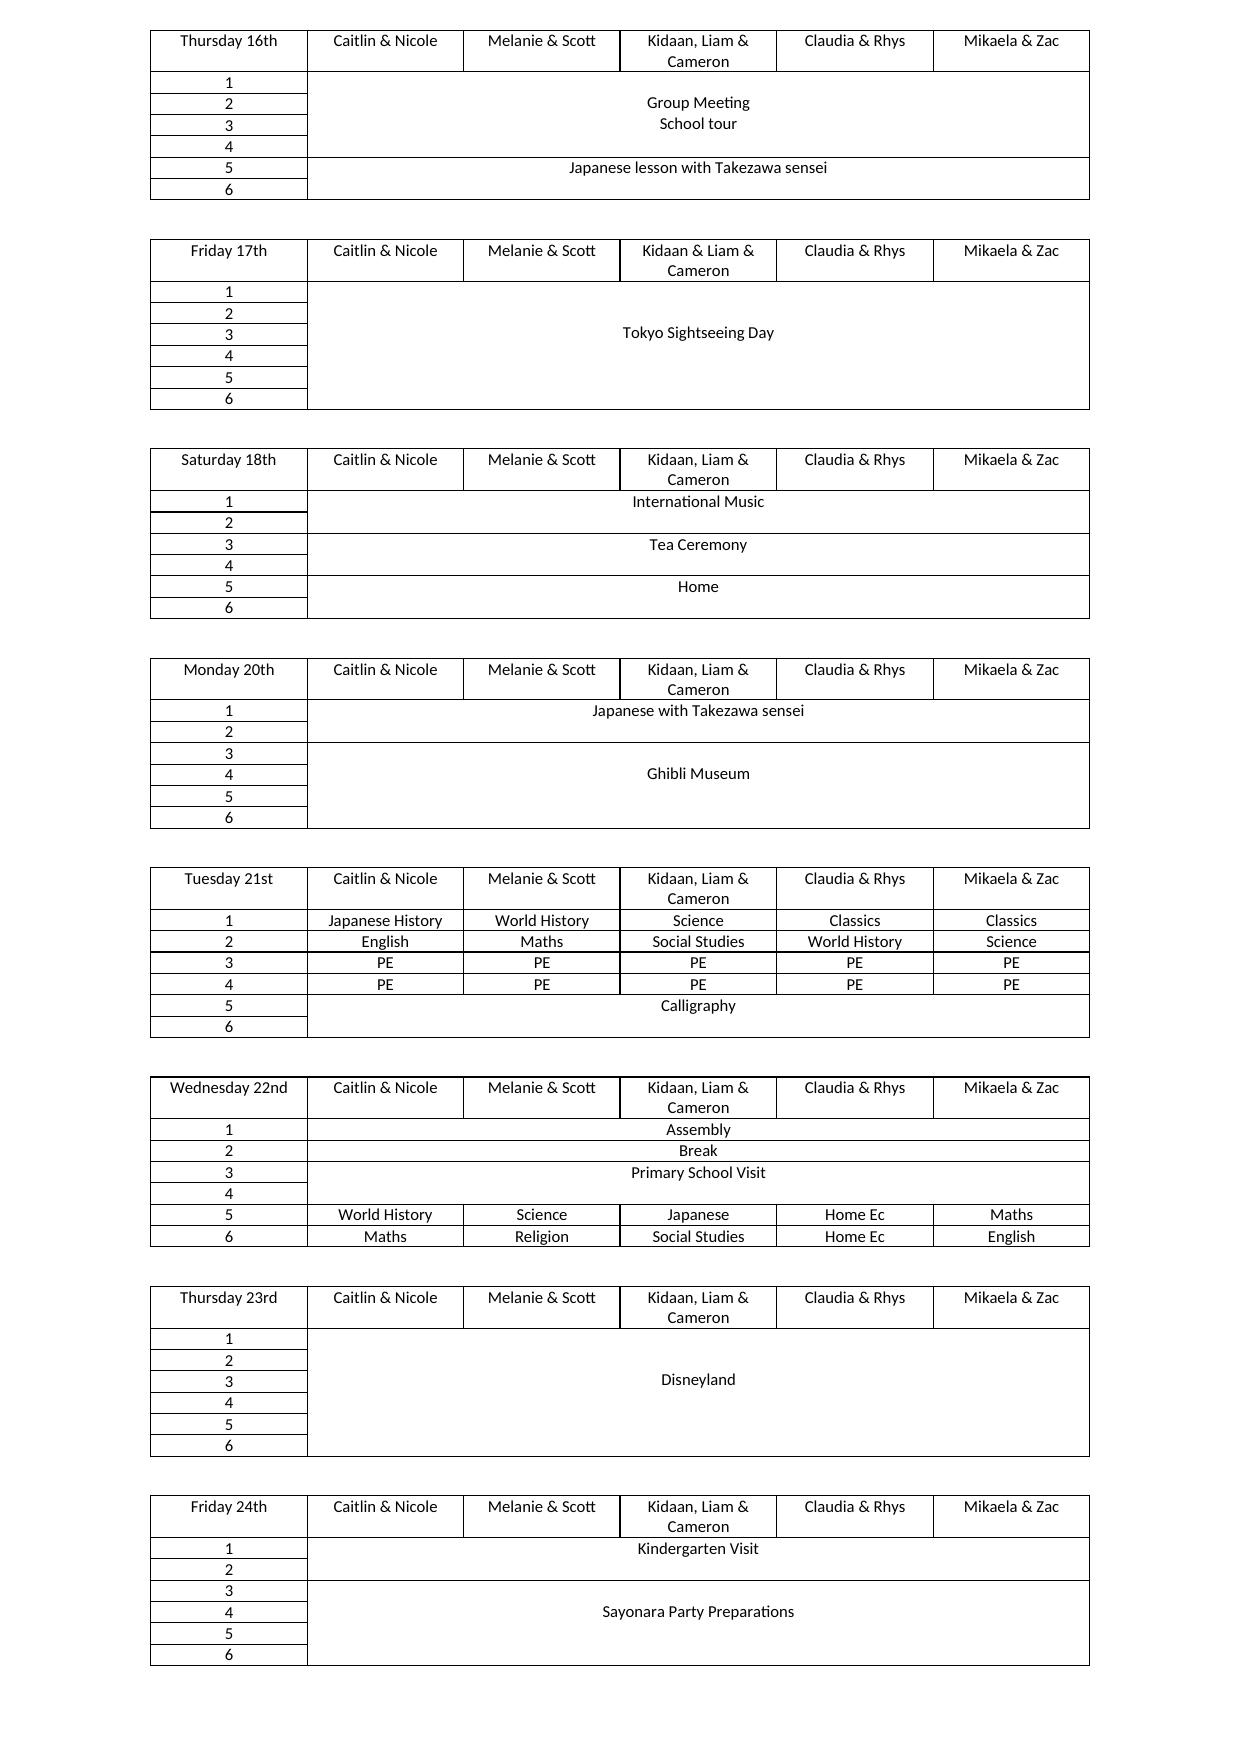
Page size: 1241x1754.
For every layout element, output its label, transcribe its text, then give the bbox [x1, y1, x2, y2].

table_cell Kindergarten Visit [308, 1538, 1089, 1579]
table_cell Classics [934, 910, 1089, 930]
table_cell English [934, 1226, 1089, 1246]
table_header Mikaela & Zac [934, 1078, 1089, 1118]
table_header Kidaan & Liam & Cameron [621, 240, 776, 281]
table_cell 2 [151, 722, 307, 742]
table_header Friday 24th [151, 1496, 307, 1537]
table_cell 5 [151, 995, 307, 1016]
table_cell Primary School Visit [308, 1162, 1089, 1203]
table_cell 4 [151, 974, 307, 994]
table_cell 6 [151, 1017, 307, 1037]
table_header Melanie & Scott [464, 449, 619, 490]
table_header Mikaela & Zac [934, 31, 1089, 71]
table_cell 6 [151, 389, 307, 409]
table_cell Science [621, 910, 776, 930]
table_cell 5 [151, 1623, 307, 1644]
table_cell 5 [151, 367, 307, 387]
table_cell 2 [151, 513, 307, 533]
table_cell PE [777, 953, 933, 973]
table_cell 5 [151, 576, 307, 597]
table_cell Maths [308, 1226, 463, 1246]
table_header Claudia & Rhys [777, 1496, 933, 1537]
table_header Claudia & Rhys [777, 240, 933, 281]
table_cell 6 [151, 1645, 307, 1665]
table_header Mikaela & Zac [934, 449, 1089, 490]
table_header Claudia & Rhys [777, 31, 933, 71]
table_header Claudia & Rhys [777, 449, 933, 490]
table_cell 3 [151, 953, 307, 973]
table_cell 4 [151, 555, 307, 575]
table_header Kidaan, Liam & Cameron [621, 1078, 776, 1118]
table_cell PE [777, 974, 933, 994]
table_cell International Music [308, 491, 1089, 533]
table_cell 1 [151, 1119, 307, 1139]
table_header Melanie & Scott [464, 868, 619, 909]
table_header Kidaan, Liam & Cameron [621, 1496, 776, 1537]
table_header Mikaela & Zac [934, 868, 1089, 909]
table_header Tuesday 21st [151, 868, 307, 909]
table_cell Tokyo Sightseeing Day [308, 282, 1089, 409]
table_cell PE [934, 953, 1089, 973]
table_cell 3 [151, 1371, 307, 1392]
table_cell Japanese lesson with Takezawa sensei [308, 158, 1089, 199]
table_cell 1 [151, 491, 307, 511]
table_header Mikaela & Zac [934, 1496, 1089, 1537]
table_cell Science [464, 1205, 619, 1225]
table_cell 4 [151, 1183, 307, 1203]
table_header Claudia & Rhys [777, 868, 933, 909]
table_header Melanie & Scott [464, 1287, 619, 1327]
table_header Melanie & Scott [464, 1078, 619, 1118]
table_header Kidaan, Liam & Cameron [621, 659, 776, 699]
table_header Caitlin & Nicole [308, 1078, 463, 1118]
table_header Caitlin & Nicole [308, 659, 463, 699]
table_cell Science [934, 931, 1089, 951]
table_cell 6 [151, 807, 307, 827]
table_cell 6 [151, 598, 307, 618]
table_header Melanie & Scott [464, 1496, 619, 1537]
table_cell 4 [151, 1393, 307, 1413]
table_header Caitlin & Nicole [308, 449, 463, 490]
table_cell World History [464, 910, 619, 930]
table_header Monday 20th [151, 659, 307, 699]
table_header Caitlin & Nicole [308, 868, 463, 909]
table_cell 1 [151, 910, 307, 930]
table_header Kidaan, Liam & Cameron [621, 868, 776, 909]
table_cell Social Studies [621, 1226, 776, 1246]
table_cell 6 [151, 179, 307, 199]
table_cell Disneyland [308, 1329, 1089, 1456]
table_cell PE [621, 974, 776, 994]
table_cell 4 [151, 136, 307, 157]
table_cell 6 [151, 1435, 307, 1456]
table_header Saturday 18th [151, 449, 307, 490]
table_cell 4 [151, 1602, 307, 1622]
table_cell Classics [777, 910, 933, 930]
table_header Melanie & Scott [464, 240, 619, 281]
table_cell Calligraphy [308, 995, 1089, 1037]
table_cell Ghibli Museum [308, 743, 1089, 827]
table_cell 4 [151, 765, 307, 785]
table_header Claudia & Rhys [777, 1078, 933, 1118]
table_cell 5 [151, 1205, 307, 1225]
table_cell 3 [151, 115, 307, 135]
table_header Caitlin & Nicole [308, 1496, 463, 1537]
table_cell 5 [151, 786, 307, 806]
table_header Melanie & Scott [464, 659, 619, 699]
table_cell Religion [464, 1226, 619, 1246]
table_cell 2 [151, 1350, 307, 1370]
table_cell 2 [151, 303, 307, 323]
table_cell Sayonara Party Preparations [308, 1581, 1089, 1665]
table_header Mikaela & Zac [934, 240, 1089, 281]
table_cell Maths [464, 931, 619, 951]
table_cell 1 [151, 1329, 307, 1349]
table_header Caitlin & Nicole [308, 240, 463, 281]
table_cell 2 [151, 931, 307, 951]
table_cell Assembly [308, 1119, 1089, 1139]
table_cell World History [308, 1205, 463, 1225]
table_header Kidaan, Liam & Cameron [621, 449, 776, 490]
table_cell English [308, 931, 463, 951]
table_header Mikaela & Zac [934, 1287, 1089, 1327]
table_cell PE [934, 974, 1089, 994]
table_cell 3 [151, 743, 307, 763]
table_cell 1 [151, 282, 307, 302]
table_cell 4 [151, 346, 307, 366]
table_cell 2 [151, 94, 307, 114]
table_header Claudia & Rhys [777, 659, 933, 699]
table_header Wednesday 22nd [151, 1078, 307, 1118]
table_cell 5 [151, 158, 307, 178]
table_cell 1 [151, 72, 307, 93]
table_cell PE [464, 953, 619, 973]
table_header Mikaela & Zac [934, 659, 1089, 699]
table_header Caitlin & Nicole [308, 31, 463, 71]
table_cell PE [464, 974, 619, 994]
table_header Melanie & Scott [464, 31, 619, 71]
table_cell Maths [934, 1205, 1089, 1225]
table_cell 6 [151, 1226, 307, 1246]
table_cell World History [777, 931, 933, 951]
table_cell 2 [151, 1559, 307, 1579]
table_cell 1 [151, 1538, 307, 1558]
table_cell Tea Ceremony [308, 534, 1089, 575]
table_cell PE [621, 953, 776, 973]
table_header Thursday 23rd [151, 1287, 307, 1327]
table_header Kidaan, Liam & Cameron [621, 1287, 776, 1327]
table_header Claudia & Rhys [777, 1287, 933, 1327]
table_cell 3 [151, 1581, 307, 1601]
table_header Kidaan, Liam & Cameron [621, 31, 776, 71]
table_cell Home [308, 576, 1089, 618]
table_cell Group Meeting School tour [308, 72, 1089, 157]
table_cell 5 [151, 1414, 307, 1434]
table_cell Japanese [621, 1205, 776, 1225]
table_cell Home Ec [777, 1226, 933, 1246]
table_header Thursday 16th [151, 31, 307, 71]
table_cell 2 [151, 1141, 307, 1161]
table_cell Social Studies [621, 931, 776, 951]
table_cell 1 [151, 700, 307, 721]
table_cell PE [308, 953, 463, 973]
table_header Caitlin & Nicole [308, 1287, 463, 1327]
table_cell Break [308, 1141, 1089, 1161]
table_cell Japanese with Takezawa sensei [308, 700, 1089, 742]
table_cell 3 [151, 534, 307, 554]
table_cell 3 [151, 324, 307, 345]
table_cell Japanese History [308, 910, 463, 930]
table_cell 3 [151, 1162, 307, 1182]
table_cell PE [308, 974, 463, 994]
table_cell Home Ec [777, 1205, 933, 1225]
table_header Friday 17th [151, 240, 307, 281]
